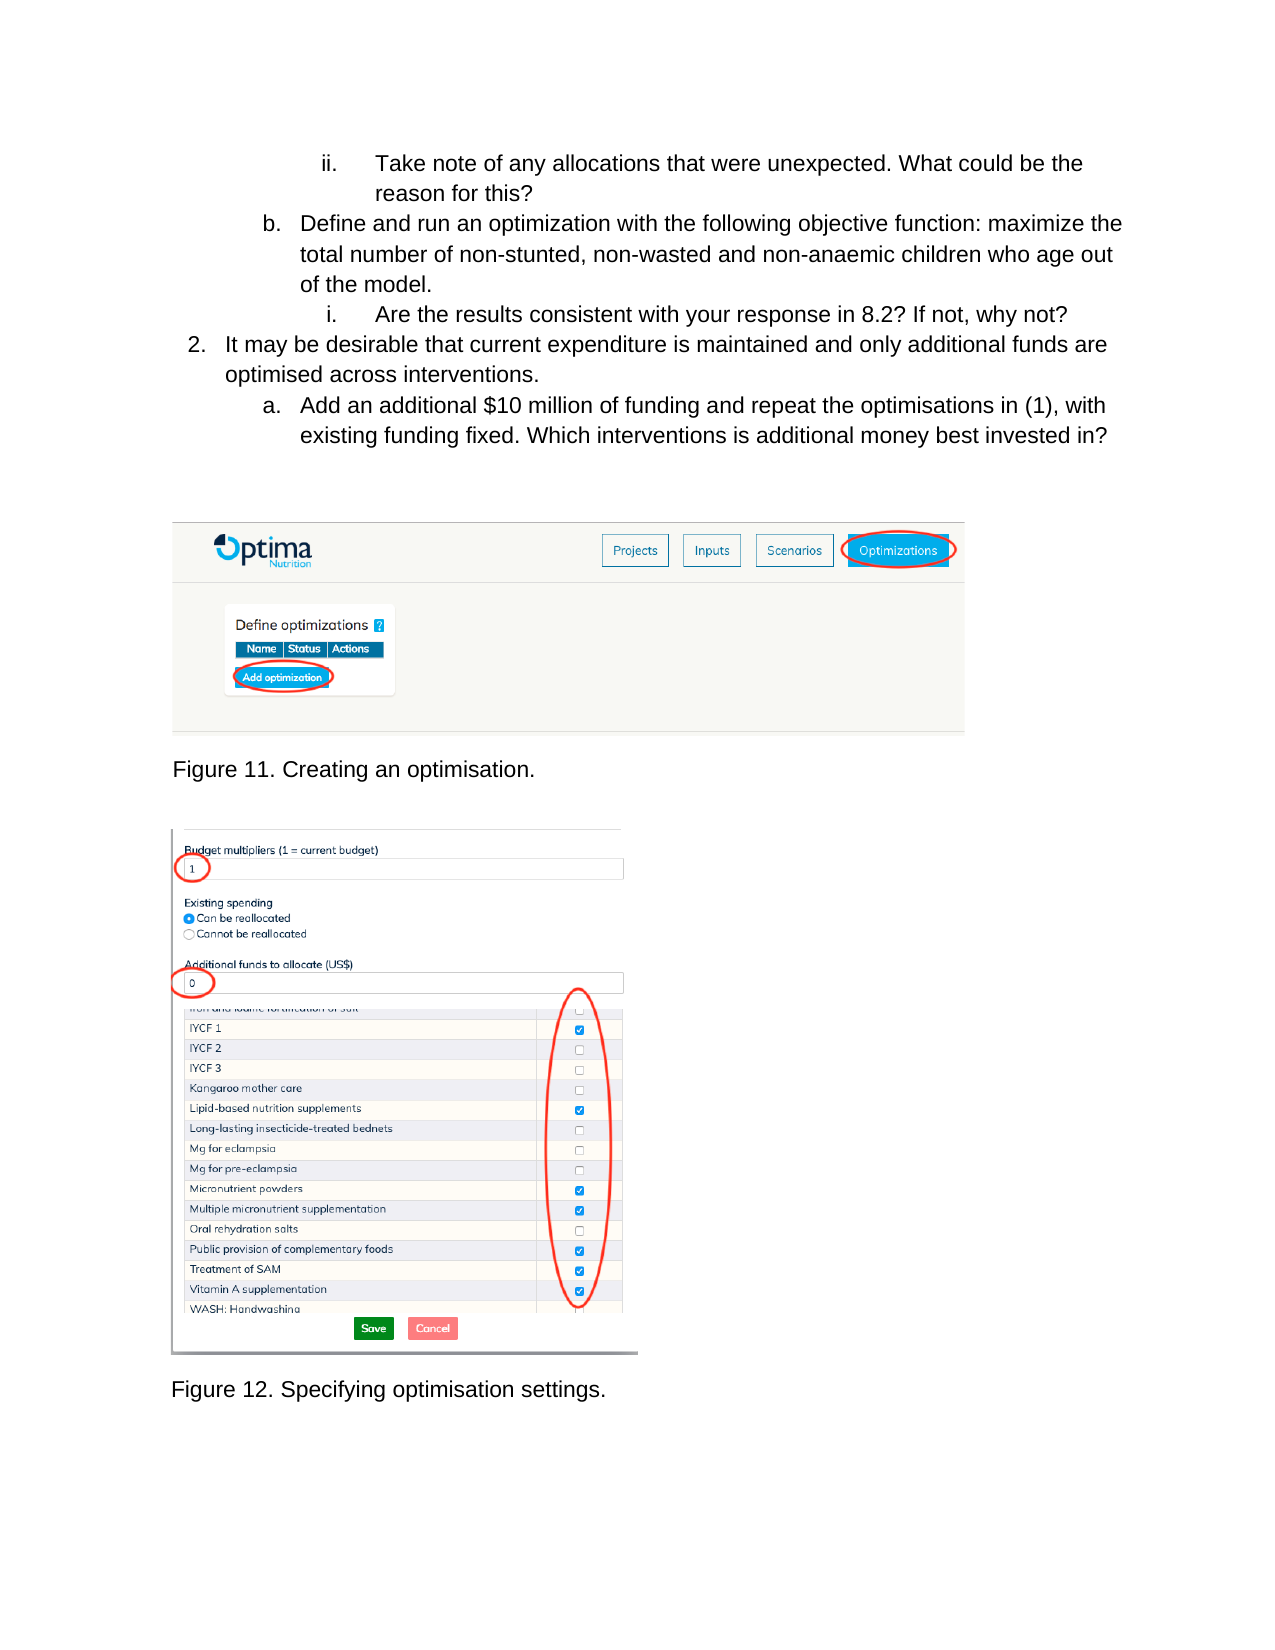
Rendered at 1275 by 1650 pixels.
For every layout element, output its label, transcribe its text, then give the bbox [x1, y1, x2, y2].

table_cell Figure 12. Specifying optimisation settings. [160, 1365, 767, 1412]
picture [170, 829, 638, 1355]
table_header [160, 819, 767, 1365]
list Are the results consistent with your response in 8.2? If not, why not? [337, 301, 1125, 327]
list Define and run an optimization with the following objective function: maximize the total number of non-stunted, non-wasted and non-anaemic children who age out of the model. [262, 210, 1125, 297]
list Add an additional $10 million of funding and repeat the optimisations in (1), with existing funding fixed. Which interventions is additional money best invested in? [262, 392, 1125, 448]
list Take note of any allocations that were unexpected. What could be the reason for this? [337, 150, 1125, 207]
picture [172, 522, 965, 736]
table_header [162, 513, 976, 746]
table_cell Figure 11. Creating an optimisation. [162, 746, 976, 793]
list It may be desirable that current expenditure is maintained and only additional funds are optimised across interventions. [187, 331, 1125, 388]
